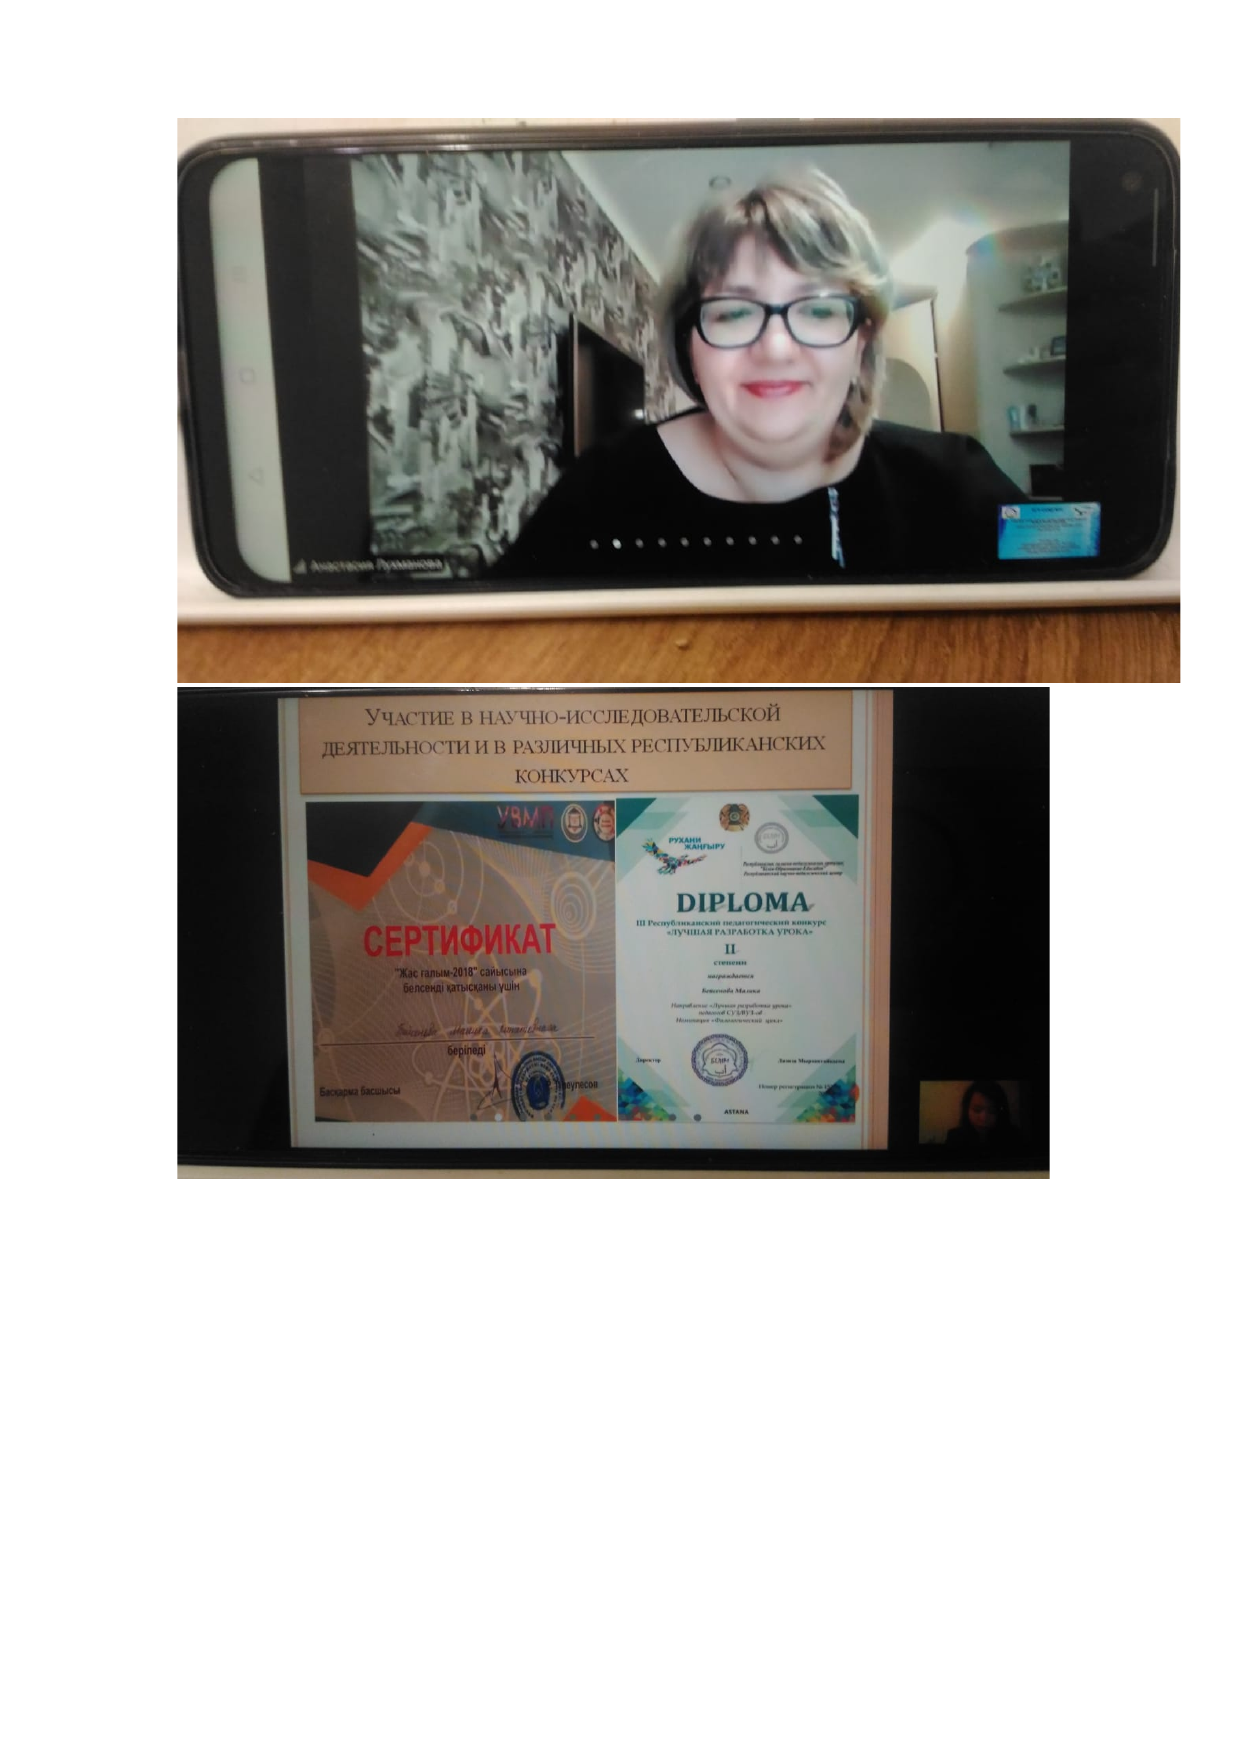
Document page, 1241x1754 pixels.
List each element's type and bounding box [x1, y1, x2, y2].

picture [177, 118, 1181, 683]
picture [177, 687, 1050, 1179]
